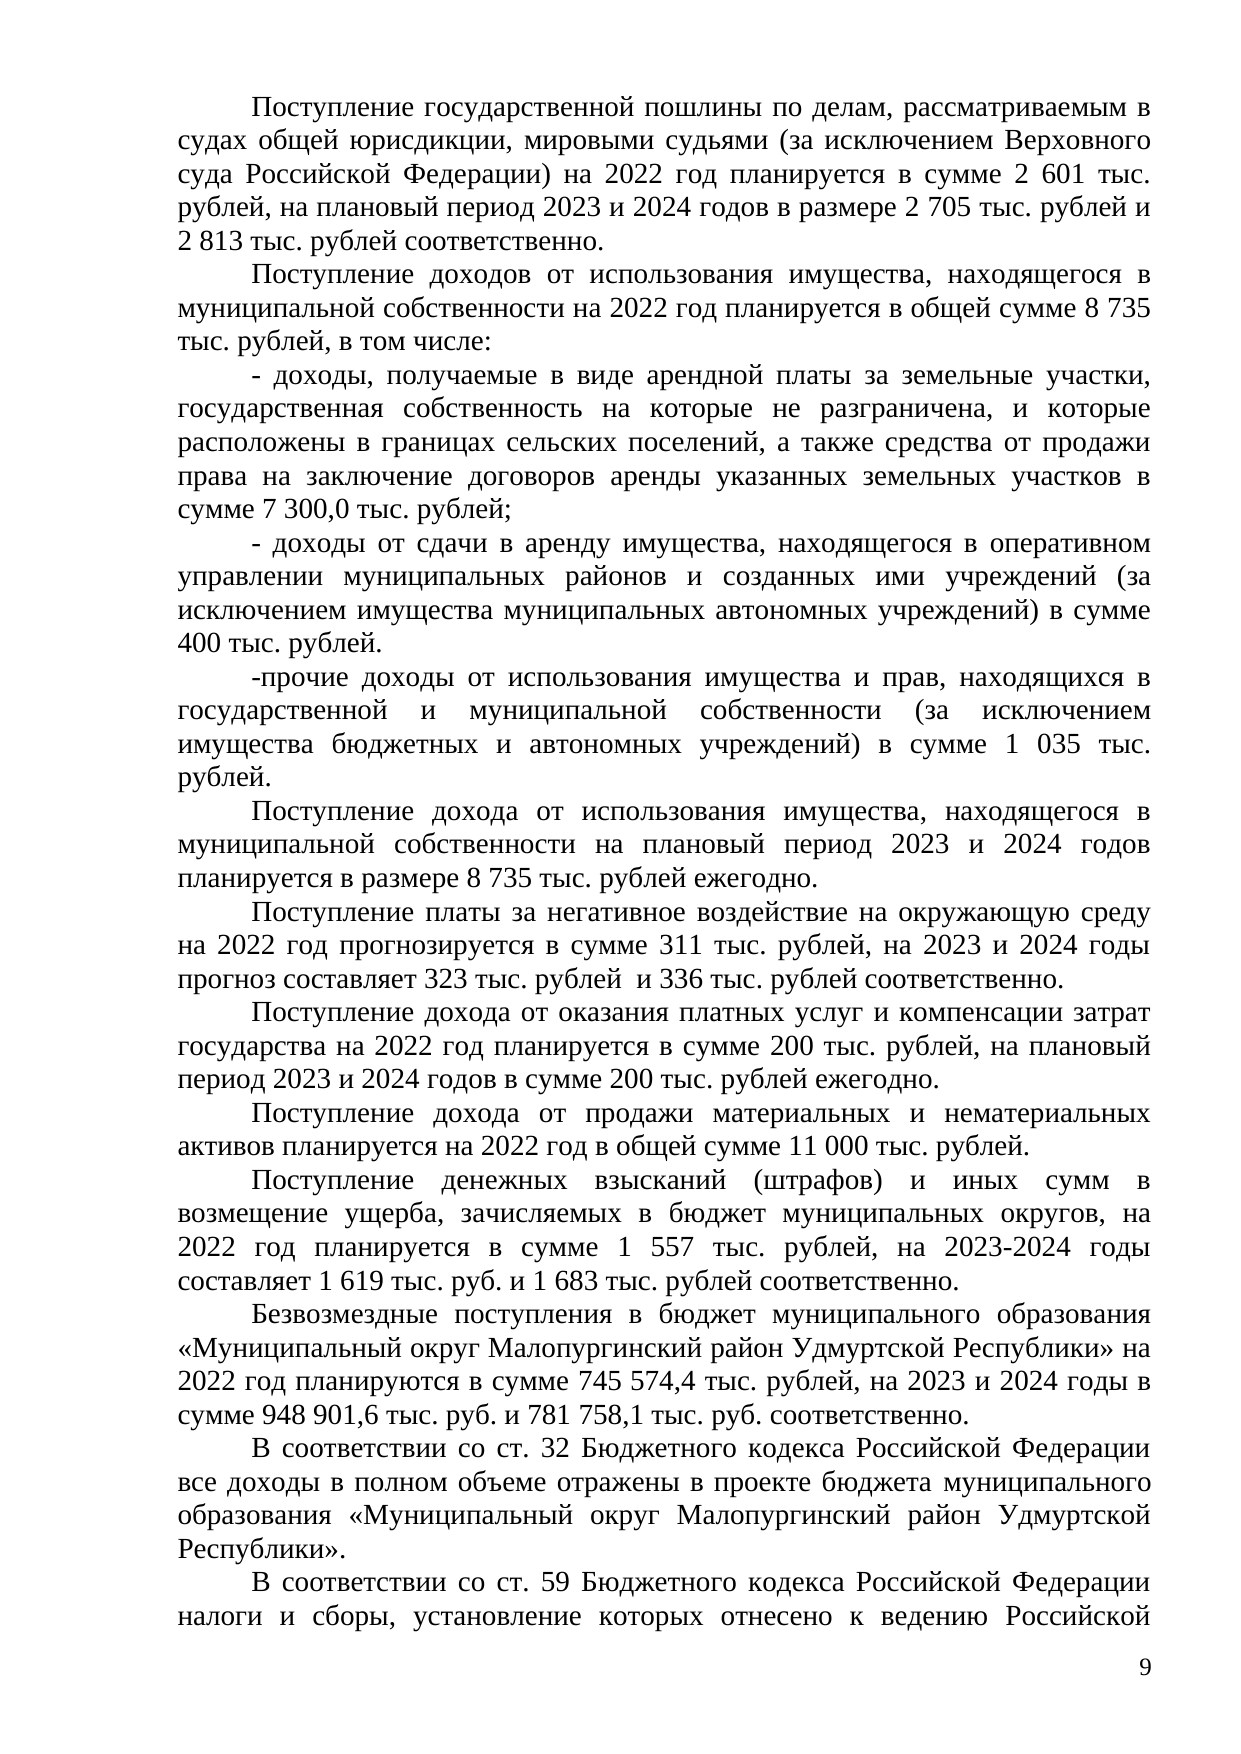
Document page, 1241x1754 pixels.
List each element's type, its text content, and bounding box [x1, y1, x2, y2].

text - доходы, получаемые в виде арендной платы за земельные участки, государственная собственность на которые не разграничена, и которые расположены в границах сельских поселений, а также средства от продажи права на заключение договоров аренды указанных земельных участков в сумме 7 300,0 тыс. рублей; [177, 357, 1152, 525]
text Поступление дохода от использования имущества, находящегося в муниципальной собственности на плановый период 2023 и 2024 годов планируется в размере 8 735 тыс. рублей ежегодно. [177, 793, 1152, 894]
text Поступление платы за негативное воздействие на окружающую среду на 2022 год прогнозируется в сумме 311 тыс. рублей, на 2023 и 2024 годы прогноз составляет 323 тыс. рублей и 336 тыс. рублей соответственно. [177, 894, 1152, 994]
text Безвозмездные поступления в бюджет муниципального образования «Муниципальный округ Малопургинский район Удмуртской Республики» на 2022 год планируются в сумме 745 574,4 тыс. рублей, на 2023 и 2024 годы в сумме 948 901,6 тыс. руб. и 781 758,1 тыс. руб. соответственно. [177, 1296, 1152, 1430]
text - доходы от сдачи в аренду имущества, находящегося в оперативном управлении муниципальных районов и созданных ими учреждений (за исключением имущества муниципальных автономных учреждений) в сумме 400 тыс. рублей. [177, 525, 1152, 659]
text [177, 1564, 1152, 1632]
text Поступление денежных взысканий (штрафов) и иных сумм в возмещение ущерба, зачисляемых в бюджет муниципальных округов, на 2022 год планируется в сумме 1 557 тыс. рублей, на 2023-2024 годы составляет 1 619 тыс. руб. и 1 683 тыс. рублей соответственно. [177, 1162, 1152, 1296]
text В соответствии со ст. 32 Бюджетного кодекса Российской Федерации все доходы в полном объеме отражены в проекте бюджета муниципального образования «Муниципальный округ Малопургинский район Удмуртской Республики». [177, 1430, 1152, 1564]
text -прочие доходы от использования имущества и прав, находящихся в государственной и муниципальной собственности (за исключением имущества бюджетных и автономных учреждений) в сумме 1 035 тыс. рублей. [177, 659, 1152, 793]
text Поступление дохода от оказания платных услуг и компенсации затрат государства на 2022 год планируется в сумме 200 тыс. рублей, на плановый период 2023 и 2024 годов в сумме 200 тыс. рублей ежегодно. [177, 994, 1152, 1095]
text Поступление дохода от продажи материальных и нематериальных активов планируется на 2022 год в общей сумме 11 000 тыс. рублей. [177, 1095, 1152, 1162]
text Поступление доходов от использования имущества, находящегося в муниципальной собственности на 2022 год планируется в общей сумме 8 735 тыс. рублей, в том числе: [177, 256, 1152, 357]
text Поступление государственной пошлины по делам, рассматриваемым в судах общей юрисдикции, мировыми судьями (за исключением Верховного суда Российской Федерации) на 2022 год планируется в сумме 2 601 тыс. рублей, на плановый период 2023 и 2024 годов в размере 2 705 тыс. рублей и 2 813 тыс. рублей соответственно. [177, 89, 1152, 256]
